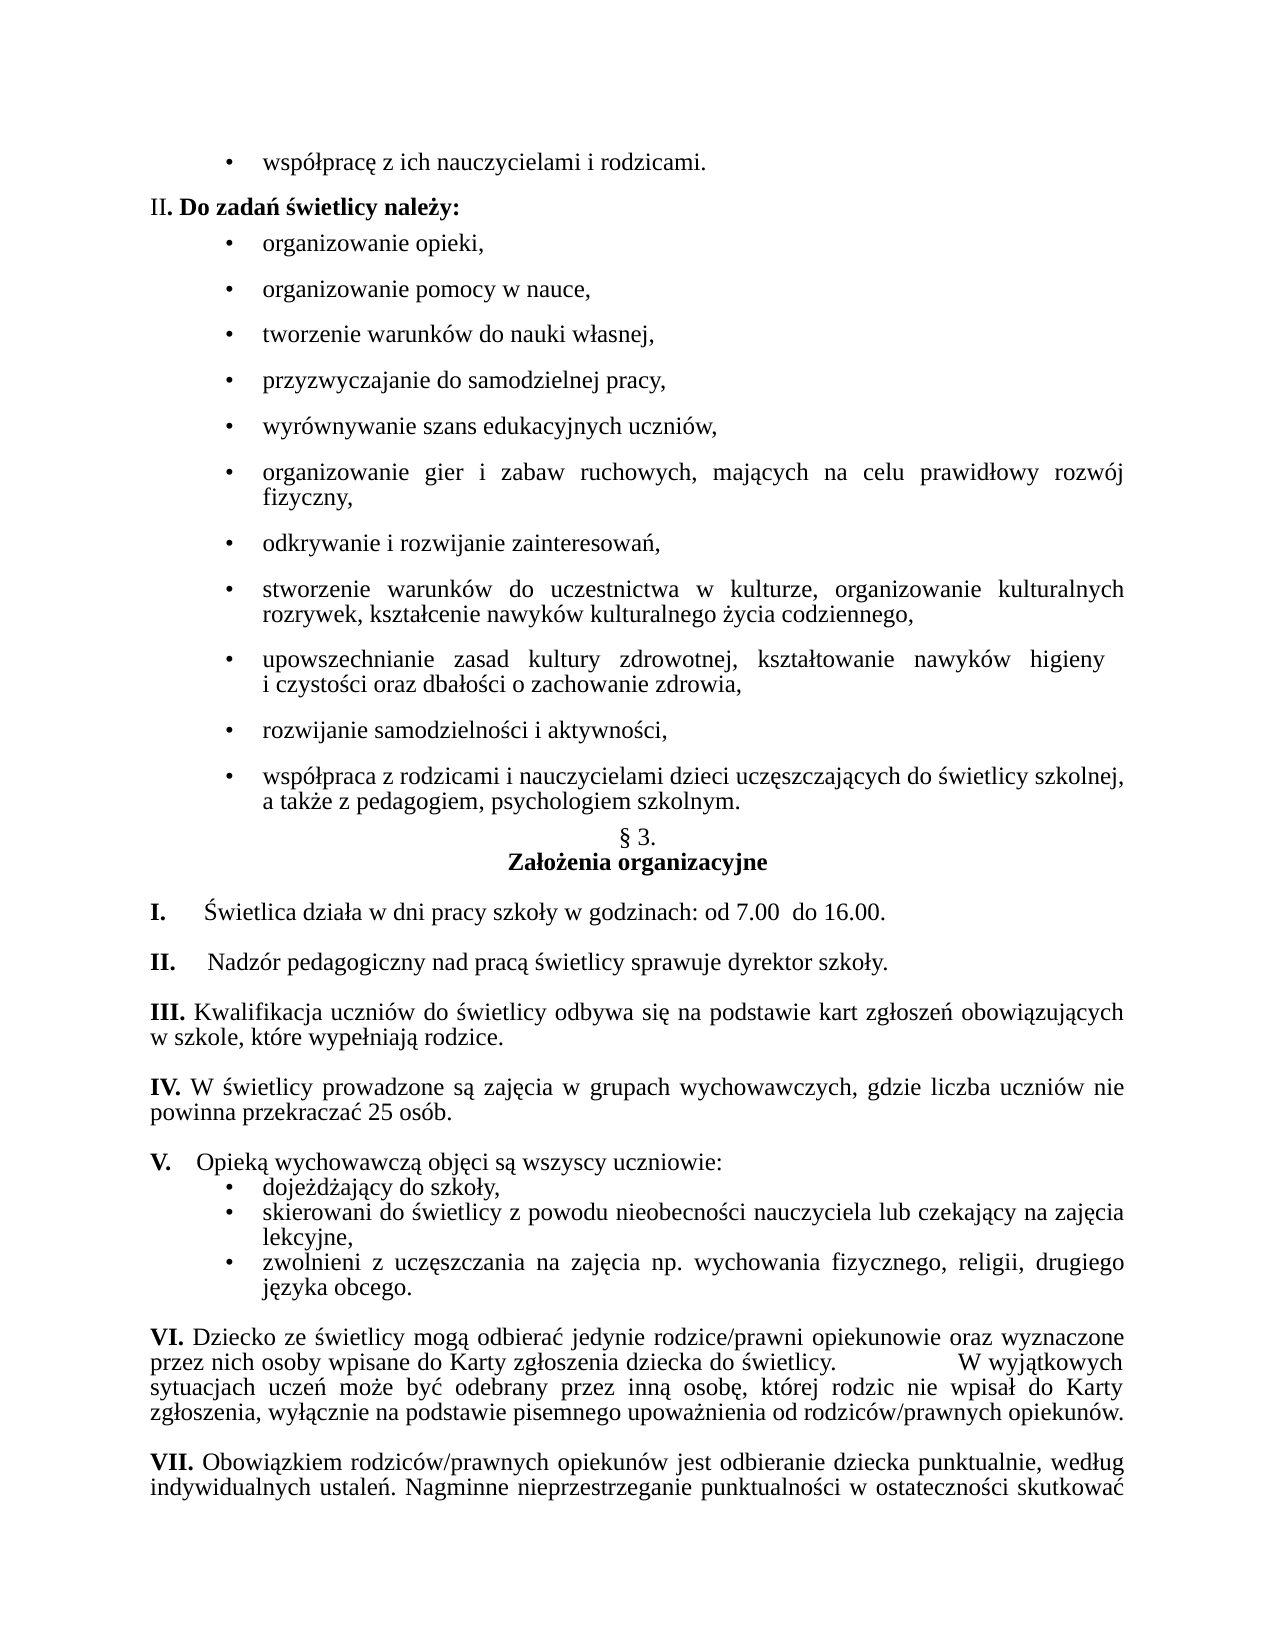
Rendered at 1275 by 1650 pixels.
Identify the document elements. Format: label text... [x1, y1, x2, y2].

text Założenia organizacyjne [150, 850, 1125, 900]
list rozwijanie samodzielności i aktywności, [225, 719, 1125, 744]
text III. Kwalifikacja uczniów do świetlicy odbywa się na podstawie kart zgłoszeń obowiązujących w szkole, które wypełniają rodzice. [150, 1000, 1125, 1050]
text IV. W świetlicy prowadzone są zajęcia w grupach wychowawczych, gdzie liczba uczniów nie powinna przekraczać 25 osób. [150, 1075, 1125, 1125]
text II. Do zadań świetlicy należy: [150, 196, 1125, 221]
list tworzenie warunków do nauki własnej, [225, 323, 1125, 348]
text § 3. [150, 825, 1125, 850]
list przyzwyczajanie do samodzielnej pracy, [225, 369, 1125, 394]
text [150, 1450, 1125, 1500]
list upowszechnianie zasad kultury zdrowotnej, kształtowanie nawyków higieny i czystości oraz dbałości o zachowanie zdrowia, [225, 648, 1125, 698]
text V. Opieką wychowawczą objęci są wszyscy uczniowie: [150, 1150, 1125, 1175]
list organizowanie gier i zabaw ruchowych, mających na celu prawidłowy rozwój fizyczny, [225, 460, 1125, 510]
text I. Świetlica działa w dni pracy szkoły w godzinach: od 7.00 do 16.00. [150, 900, 1125, 925]
list odkrywanie i rozwijanie zainteresowań, [225, 531, 1125, 556]
list współpraca z rodzicami i nauczycielami dzieci uczęszczających do świetlicy szkolnej, a także z pedagogiem, psychologiem szkolnym. [225, 764, 1125, 814]
list skierowani do świetlicy z powodu nieobecności nauczyciela lub czekający na zajęcia lekcyjne, [225, 1200, 1125, 1250]
list współpracę z ich nauczycielami i rodzicami. [225, 150, 1125, 175]
list stworzenie warunków do uczestnictwa w kulturze, organizowanie kulturalnych rozrywek, kształcenie nawyków kulturalnego życia codziennego, [225, 577, 1125, 627]
list dojeżdżający do szkoły, [225, 1175, 1125, 1200]
list organizowanie pomocy w nauce, [225, 277, 1125, 302]
text VI. Dziecko ze świetlicy mogą odbierać jedynie rodzice/prawni opiekunowie oraz wyznaczone przez nich osoby wpisane do Karty zgłoszenia dziecka do świetlicy. W wyjątkowych sytuacjach uczeń może być odebrany przez inną osobę, której rodzic nie wpisał do Karty zgłoszenia, wyłącznie na podstawie pisemnego upoważnienia od rodziców/prawnych opiekunów. [150, 1325, 1125, 1425]
list zwolnieni z uczęszczania na zajęcia np. wychowania fizycznego, religii, drugiego języka obcego. [225, 1250, 1125, 1300]
list wyrównywanie szans edukacyjnych uczniów, [225, 414, 1125, 439]
list organizowanie opieki, [225, 231, 1125, 256]
text II. Nadzór pedagogiczny nad pracą świetlicy sprawuje dyrektor szkoły. [150, 950, 1125, 975]
